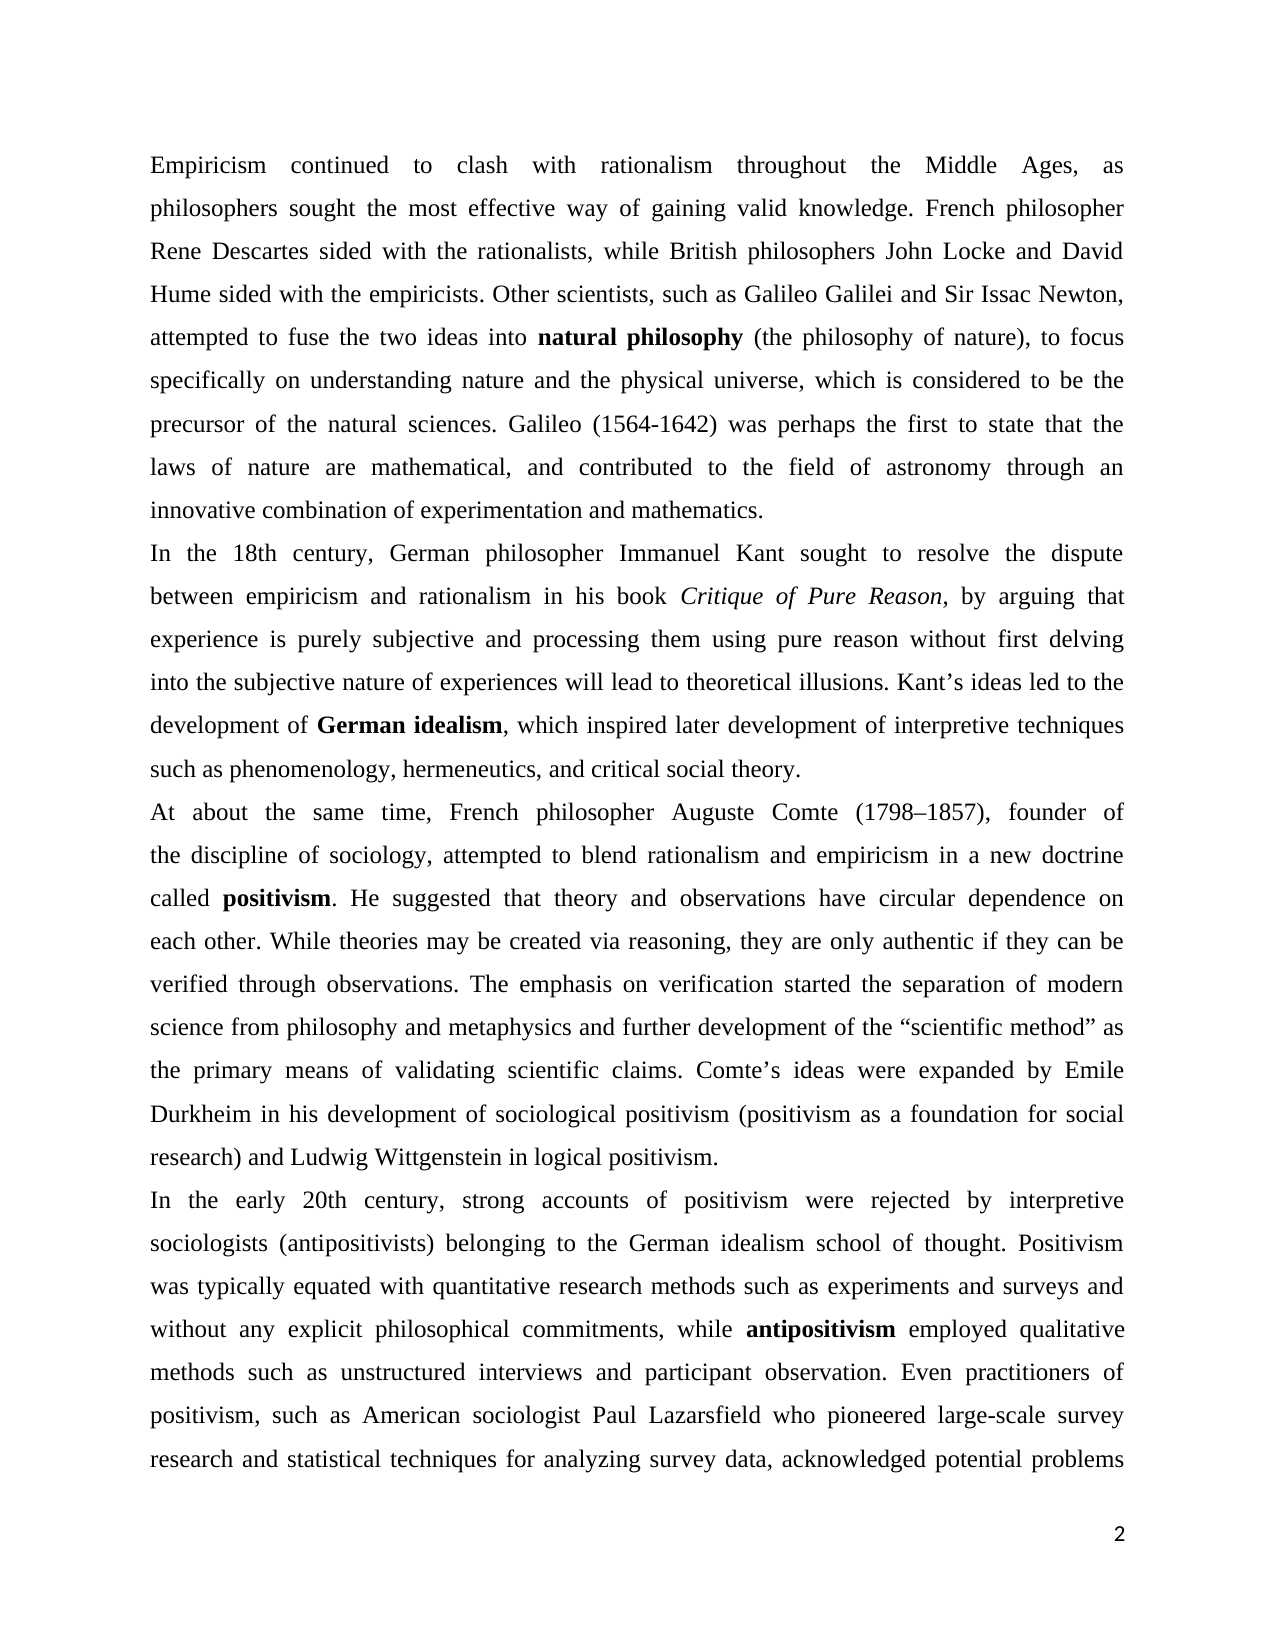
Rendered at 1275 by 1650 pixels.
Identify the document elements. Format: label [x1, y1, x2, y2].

text [150, 150, 1125, 1472]
